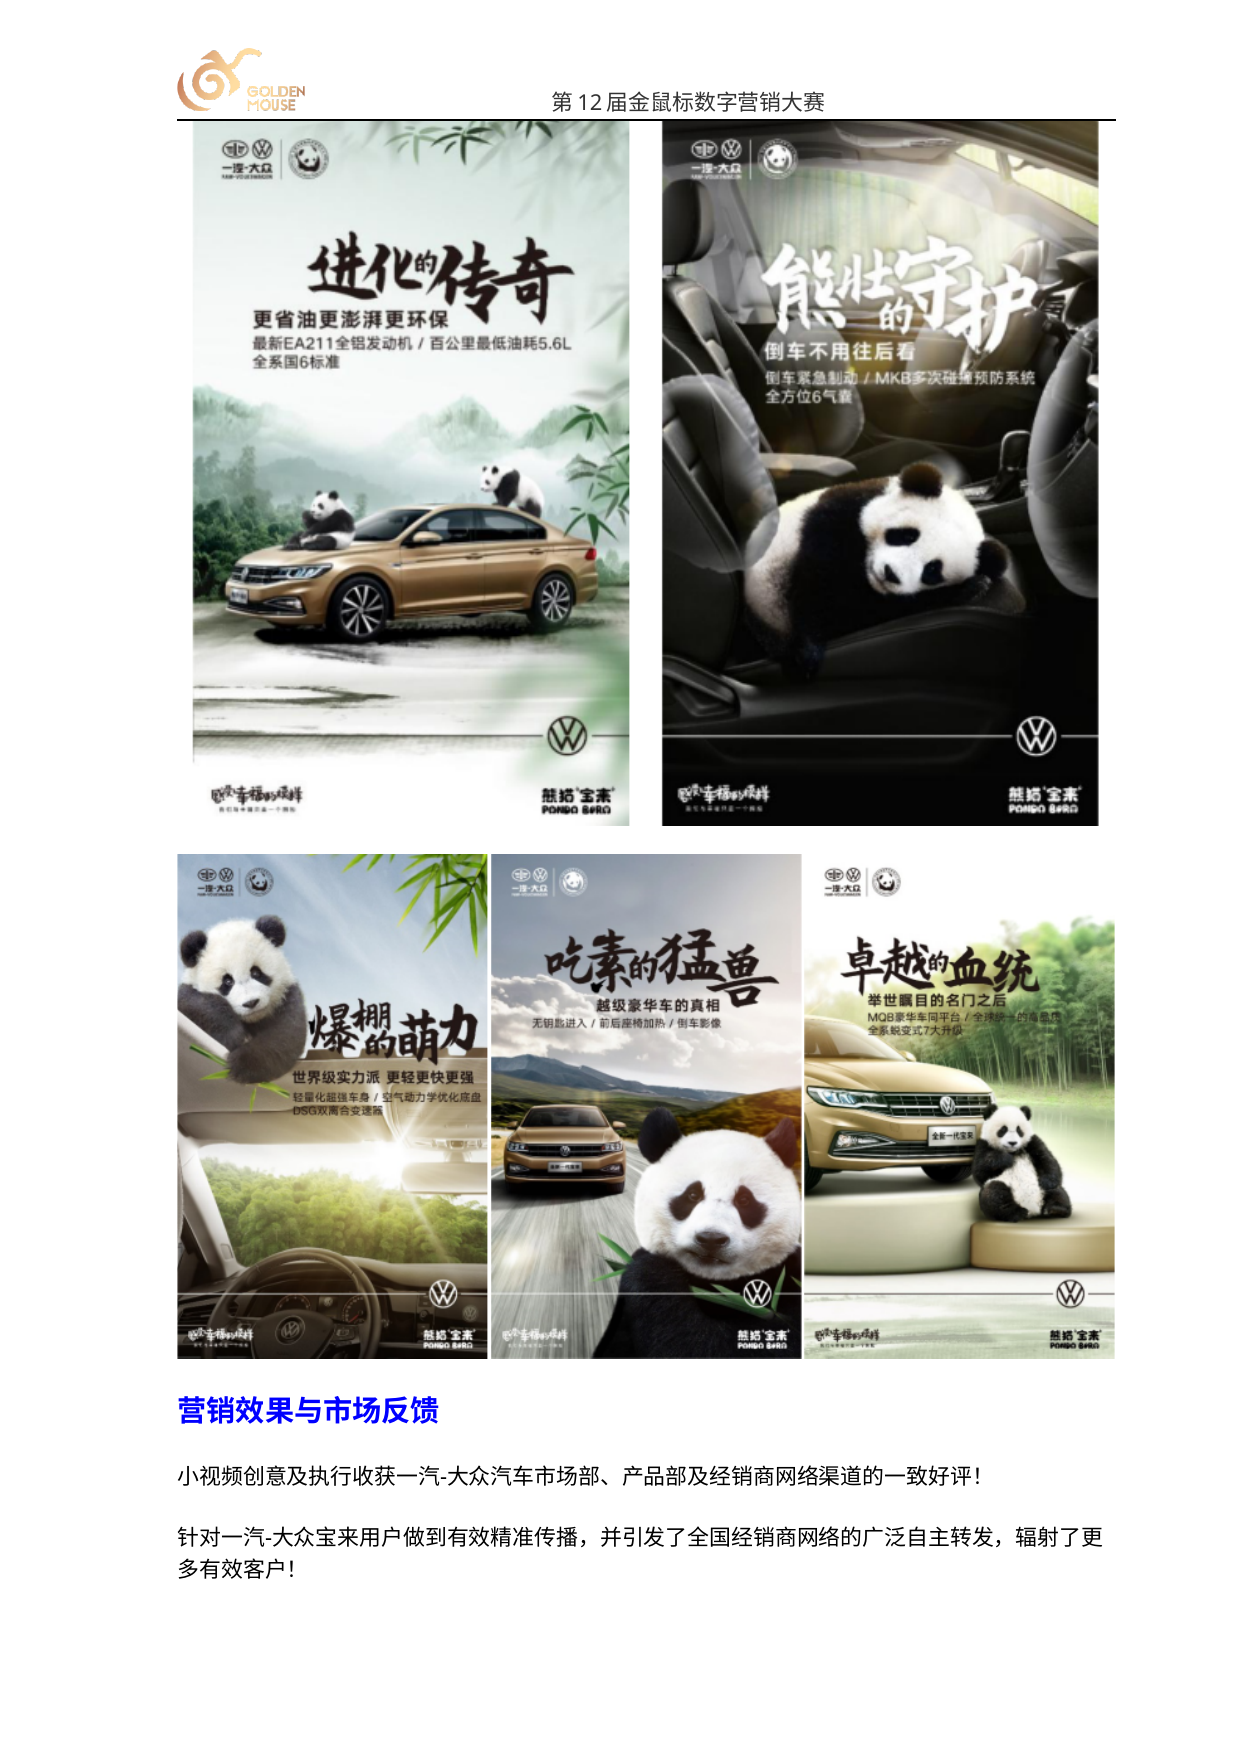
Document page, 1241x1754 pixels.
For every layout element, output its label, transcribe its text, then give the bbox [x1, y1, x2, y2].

text 小视频创意及执行收获一汽-大众汽车市场部、产品部及经销商网络渠道的一致好评！ [177, 1459, 1116, 1491]
text 营销效果与市场反馈 [177, 1387, 1116, 1430]
picture [191, 121, 1102, 826]
picture [177, 854, 1116, 1359]
text 针对一汽-大众宝来用户做到有效精准传播，并引发了全国经销商网络的广泛自主转发，辐射了更多有效客户！ [177, 1520, 1116, 1583]
picture [177, 48, 305, 111]
